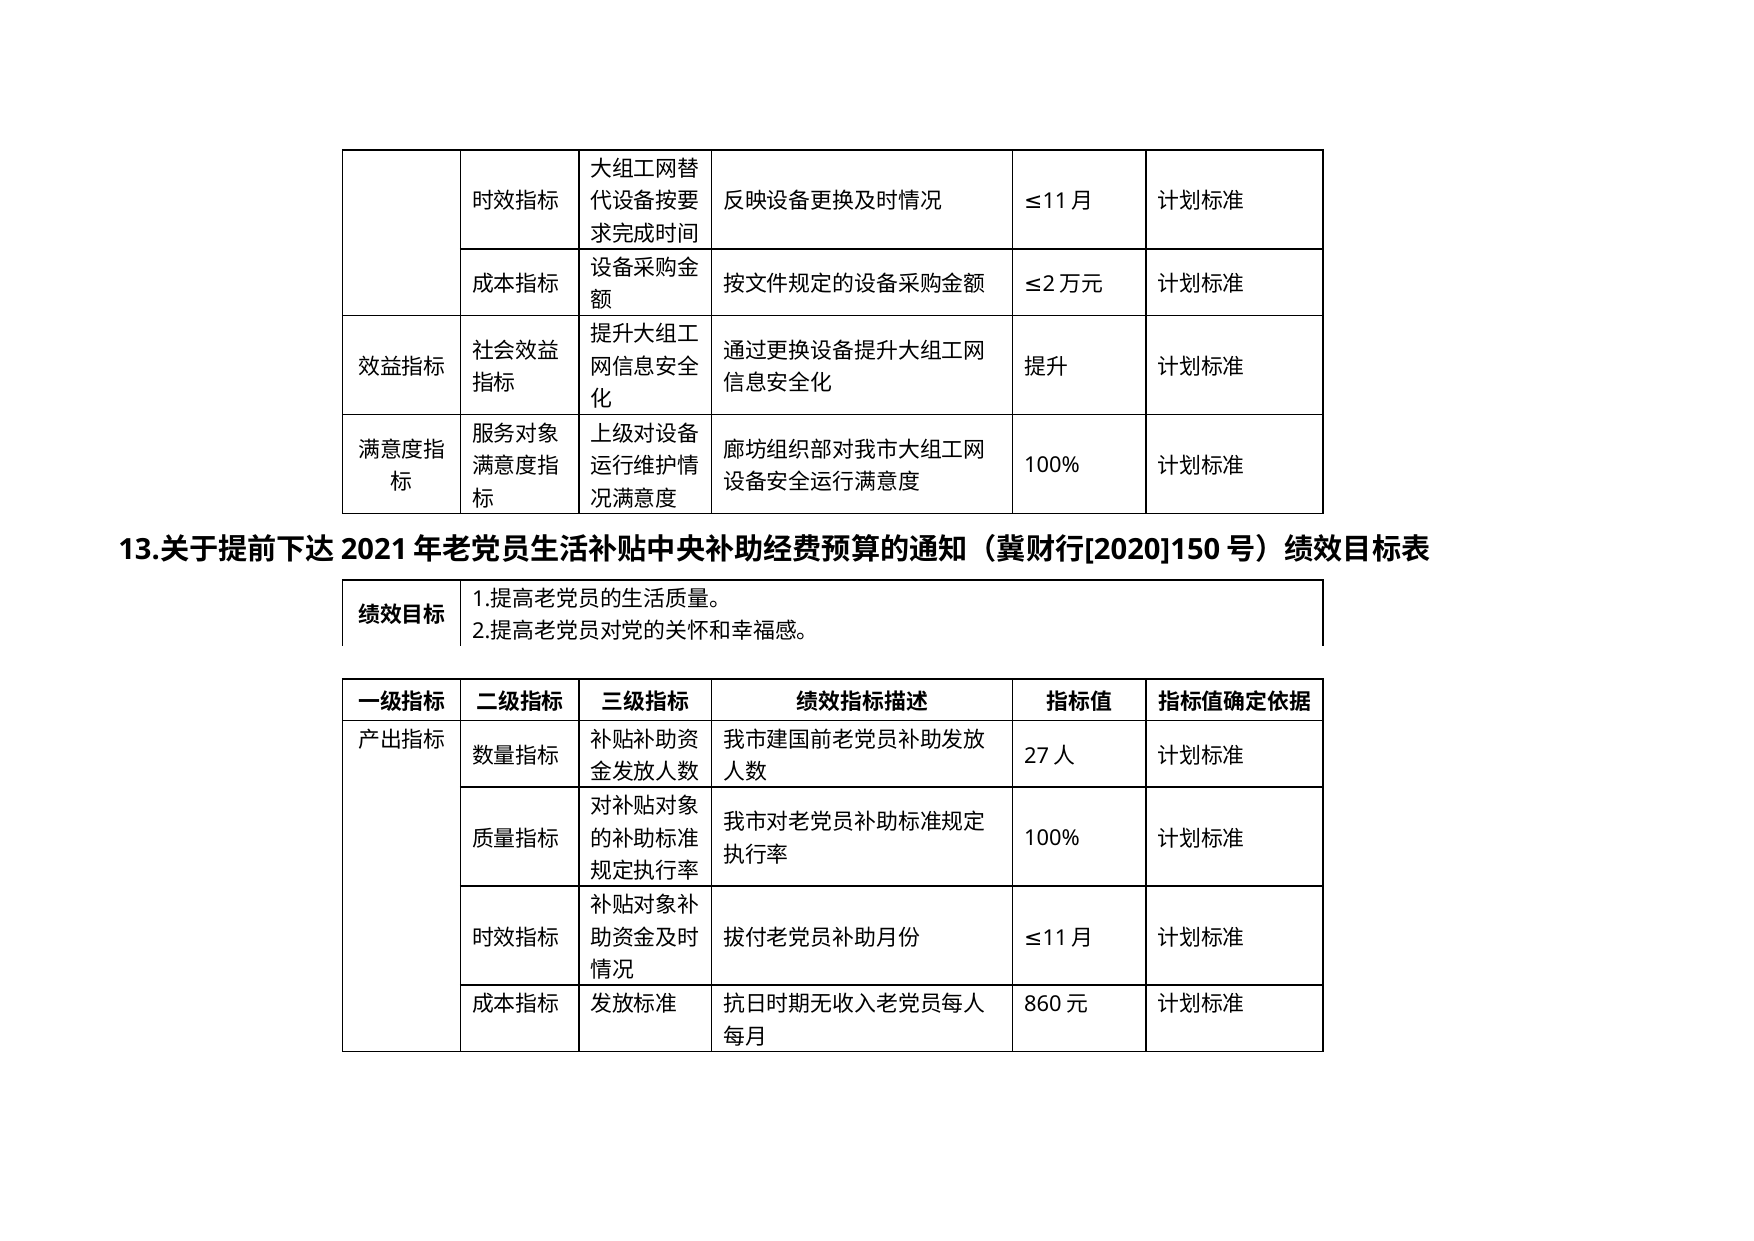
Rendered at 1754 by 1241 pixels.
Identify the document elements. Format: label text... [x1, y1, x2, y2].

table_cell 计划标准 [1147, 721, 1322, 786]
table_cell 27人 [1013, 721, 1145, 786]
table_cell 设备采购金额 [580, 250, 711, 314]
table_cell 上级对设备运行维护情况满意度 [580, 415, 711, 513]
table_cell 发放标准 [580, 986, 711, 1051]
table_cell 反映设备更换及时情况 [712, 151, 1012, 248]
table_header 指标值 [1013, 680, 1145, 719]
table_cell ≤2万元 [1013, 250, 1145, 314]
table_cell 抗日时期无收入老党员每人每月 [712, 986, 1012, 1051]
table_cell 860元 [1013, 986, 1145, 1051]
table_cell 成本指标 [461, 250, 578, 314]
table_cell 廊坊组织部对我市大组工网设备安全运行满意度 [712, 415, 1012, 513]
table_cell 满意度指标 [343, 415, 460, 513]
table_header 绩效指标描述 [712, 680, 1012, 719]
table_cell 计划标准 [1147, 415, 1322, 513]
table_cell 数量指标 [461, 721, 578, 786]
table_cell 按文件规定的设备采购金额 [712, 250, 1012, 314]
table_cell 计划标准 [1147, 151, 1322, 248]
table_cell 时效指标 [461, 887, 578, 984]
table_cell 服务对象满意度指标 [461, 415, 578, 513]
table_cell 对补贴对象的补助标准规定执行率 [580, 788, 711, 885]
table_cell 计划标准 [1147, 986, 1322, 1051]
table_cell 计划标准 [1147, 788, 1322, 885]
table_cell 补贴对象补助资金及时情况 [580, 887, 711, 984]
table_cell 我市建国前老党员补助发放人数 [712, 721, 1012, 786]
table_header 1.提高老党员的生活质量。 2.提高老党员对党的关怀和幸福感。 [461, 581, 1322, 646]
table_cell 计划标准 [1147, 250, 1322, 314]
table_cell 质量指标 [461, 788, 578, 885]
table_cell 成本指标 [461, 986, 578, 1051]
table_cell 产出指标 [343, 721, 460, 1051]
table_cell 提升 [1013, 316, 1145, 413]
text 13.关于提前下达2021年老党员生活补贴中央补助经费预算的通知（冀财行[2020]150号）绩效目标表 [118, 514, 1547, 579]
table_cell 计划标准 [1147, 887, 1322, 984]
table_cell 通过更换设备提升大组工网信息安全化 [712, 316, 1012, 413]
table_header 指标值确定依据 [1147, 680, 1322, 719]
table_cell 计划标准 [1147, 316, 1322, 413]
table_cell 大组工网替代设备按要求完成时间 [580, 151, 711, 248]
table_cell 效益指标 [343, 316, 460, 413]
table_header 绩效目标 [343, 581, 460, 646]
table_cell 时效指标 [461, 151, 578, 248]
table_header 三级指标 [580, 680, 711, 719]
table_cell ≤11月 [1013, 151, 1145, 248]
table_cell 提升大组工网信息安全化 [580, 316, 711, 413]
table_cell 我市对老党员补助标准规定执行率 [712, 788, 1012, 885]
table_cell ≤11月 [1013, 887, 1145, 984]
table_cell 拔付老党员补助月份 [712, 887, 1012, 984]
table_cell 补贴补助资金发放人数 [580, 721, 711, 786]
table_header 二级指标 [461, 680, 578, 719]
table_cell 社会效益指标 [461, 316, 578, 413]
table_cell 100% [1013, 415, 1145, 513]
table_header 一级指标 [343, 680, 460, 719]
table_cell 100% [1013, 788, 1145, 885]
